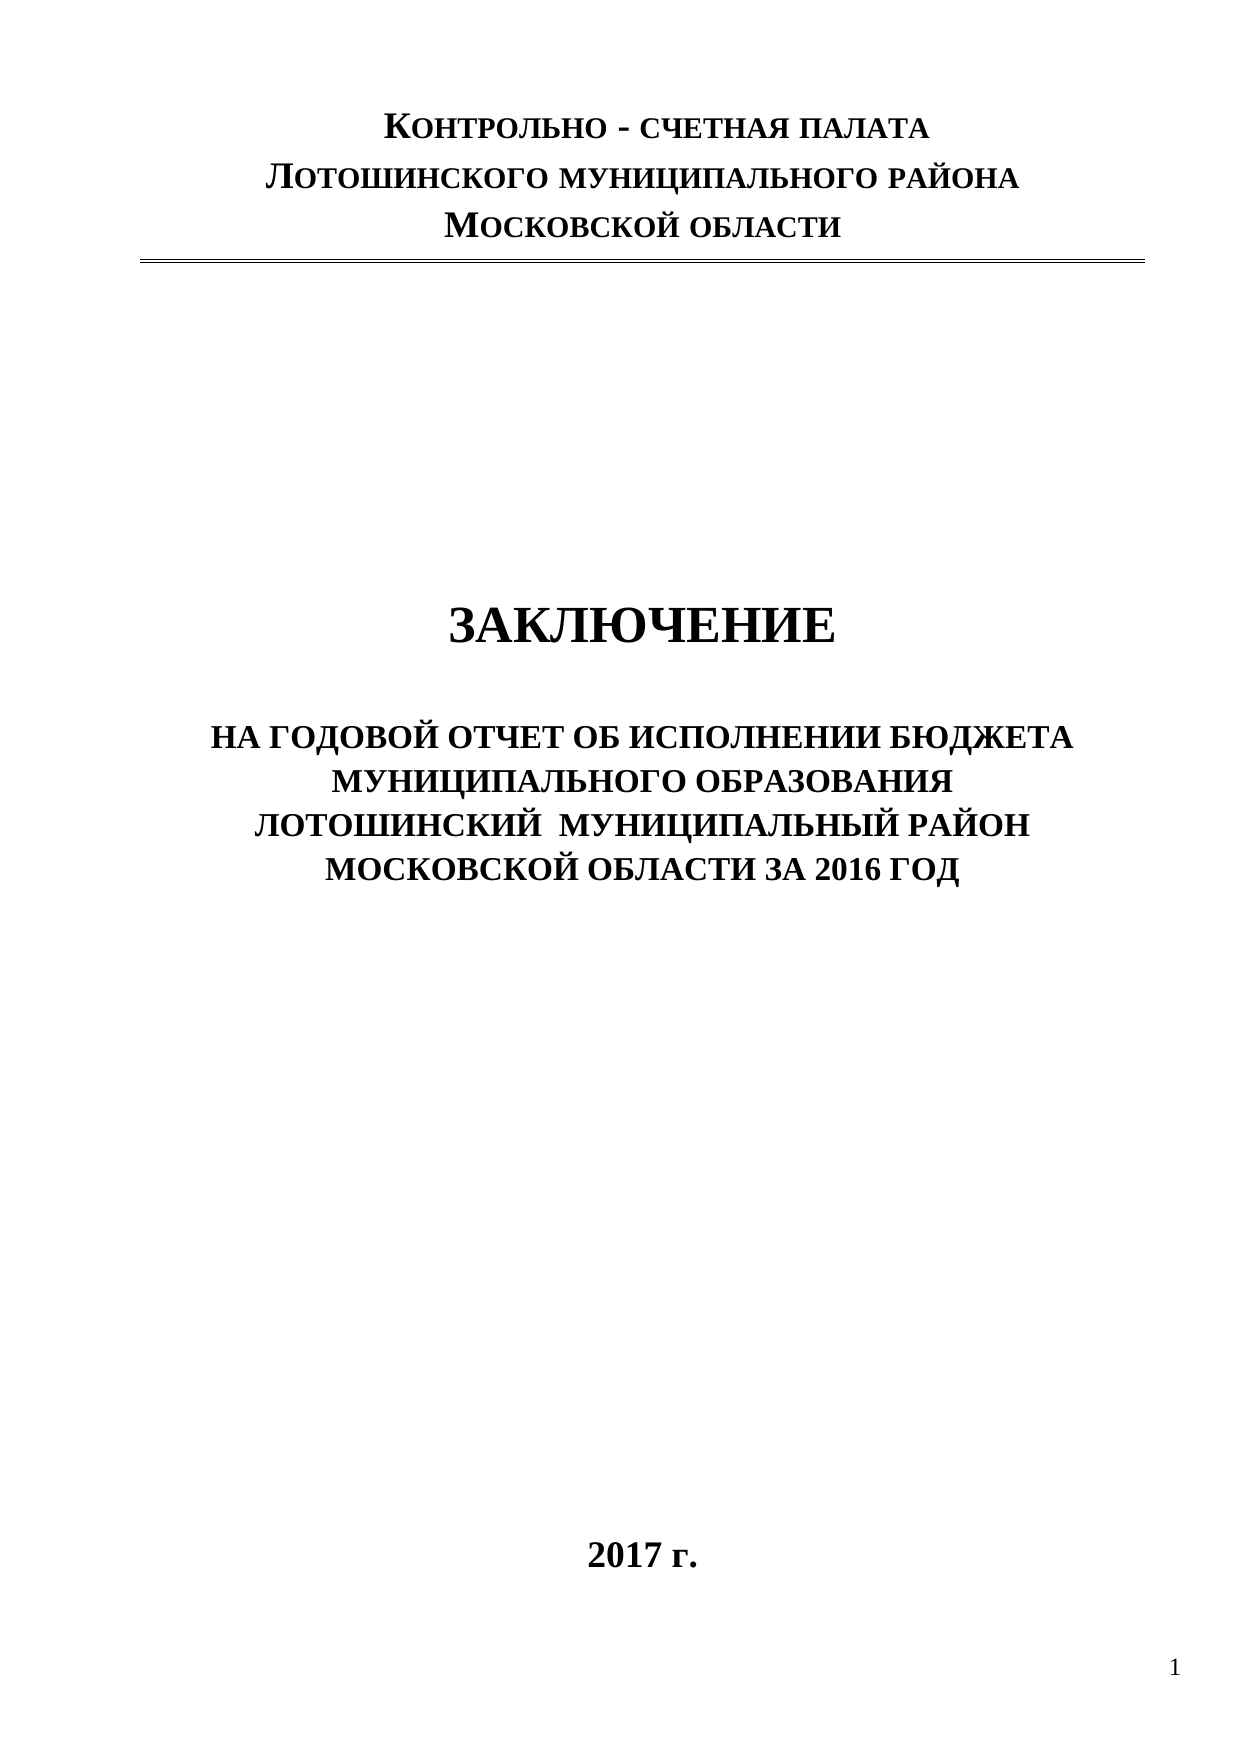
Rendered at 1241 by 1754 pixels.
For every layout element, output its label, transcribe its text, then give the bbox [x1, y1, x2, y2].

text 2017 г. [103, 1532, 1181, 1576]
text НА ГОДОВОЙ ОТЧЕТ ОБ ИСПОЛНЕНИИ БЮДЖЕТА МУНИЦИПАЛЬНОГО ОБРАЗОВАНИЯ [103, 717, 1181, 800]
text ЛОТОШИНСКИЙ МУНИЦИПАЛЬНЫЙ РАЙОН [103, 805, 1181, 844]
text ЗАКЛЮЧЕНИЕ [103, 593, 1181, 653]
text МОСКОВСКОЙ ОБЛАСТИ ЗА 2016 ГОД [103, 849, 1181, 888]
table_header Контрольно - счетная палата Лотошинского муниципального района Московской области [140, 104, 1144, 258]
